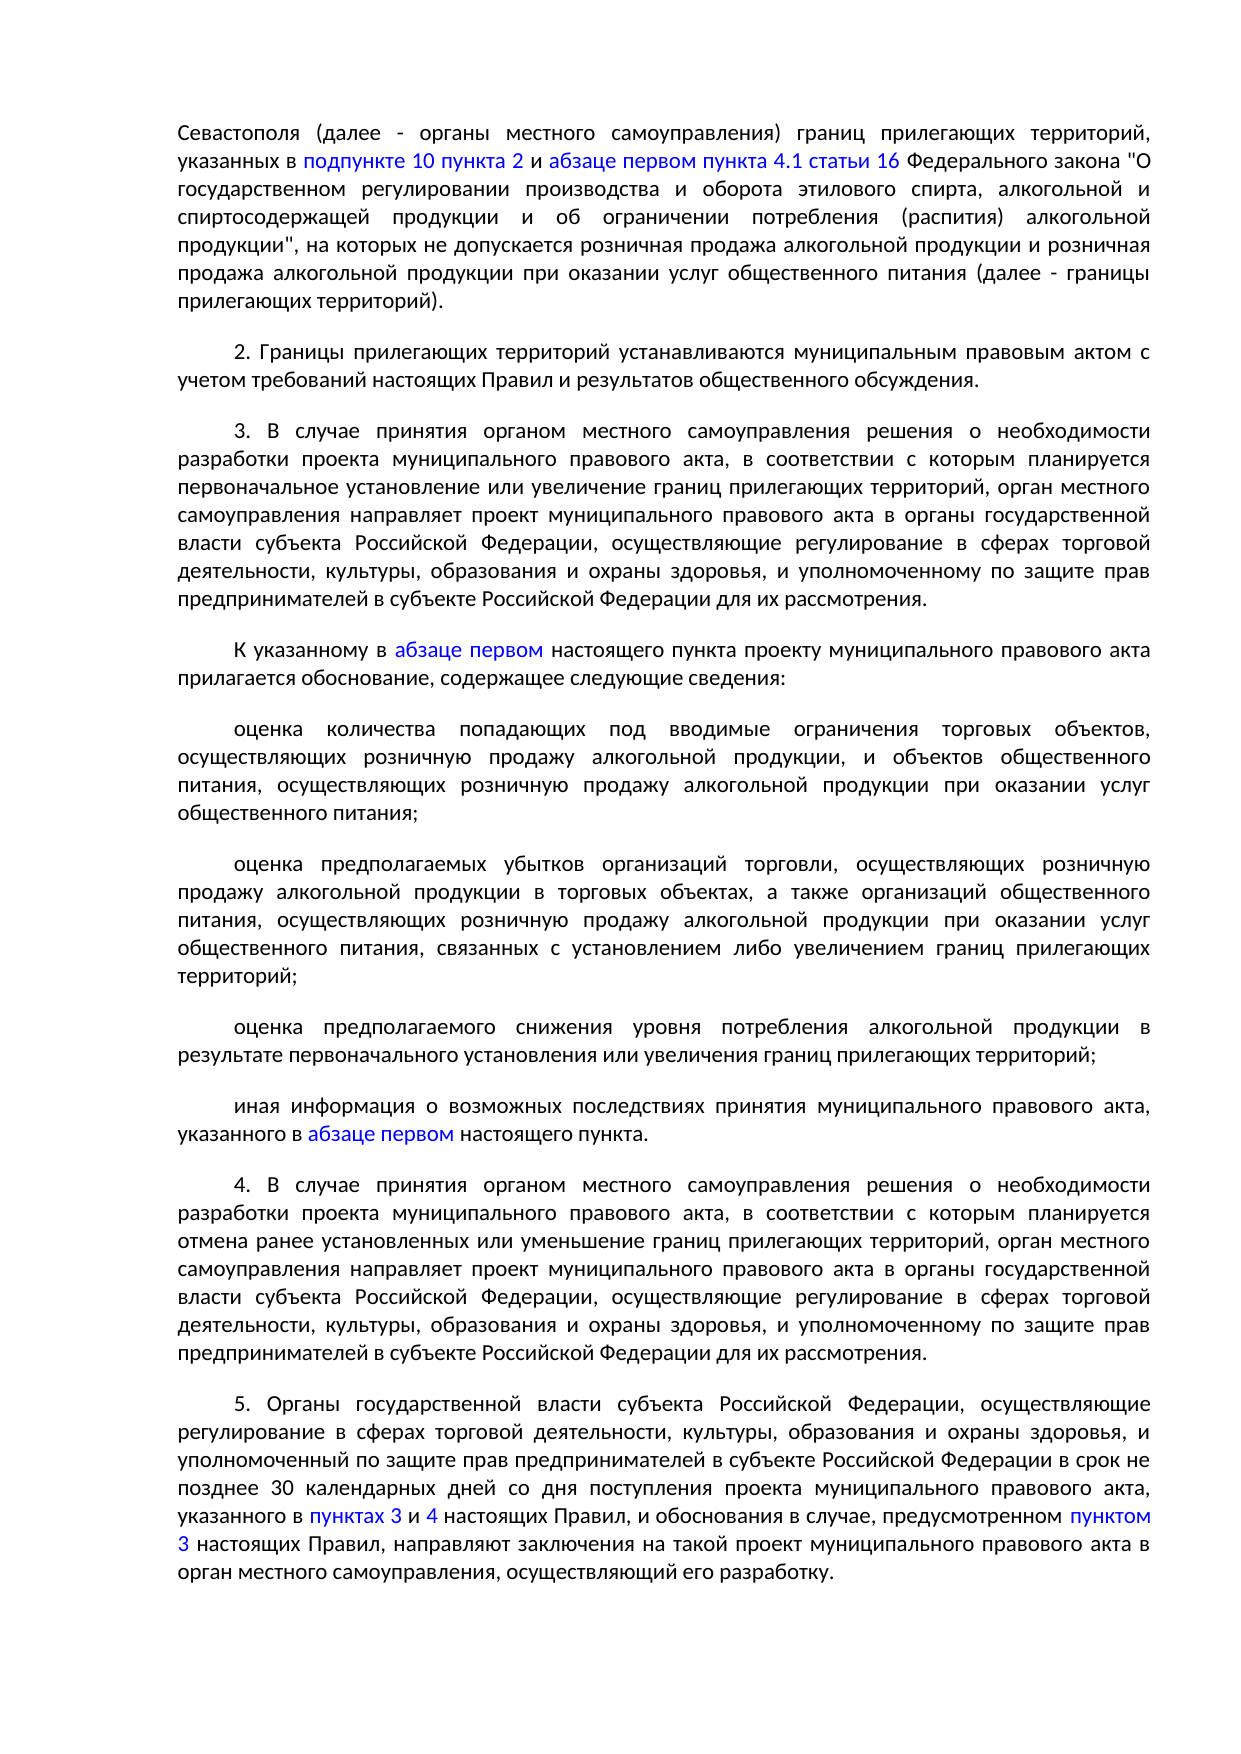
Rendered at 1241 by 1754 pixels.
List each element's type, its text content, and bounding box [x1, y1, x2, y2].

text К указанному в абзаце первом настоящего пункта проекту муниципального правового акта прилагается обоснование, содержащее следующие сведения: [177, 635, 1152, 691]
text 2. Границы прилегающих территорий устанавливаются муниципальным правовым актом с учетом требований настоящих Правил и результатов общественного обсуждения. [177, 337, 1152, 393]
text 5. Органы государственной власти субъекта Российской Федерации, осуществляющие регулирование в сферах торговой деятельности, культуры, образования и охраны здоровья, и уполномоченный по защите прав предпринимателей в субъекте Российской Федерации в срок не позднее 30 календарных дней со дня поступления проекта муниципального правового акта, указанного в пунктах 3 и 4 настоящих Правил, и обоснования в случае, предусмотренном пунктом 3 настоящих Правил, направляют заключения на такой проект муниципального правового акта в орган местного самоуправления, осуществляющий его разработку. [177, 1389, 1152, 1585]
text оценка предполагаемого снижения уровня потребления алкогольной продукции в результате первоначального установления или увеличения границ прилегающих территорий; [177, 1012, 1152, 1068]
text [177, 118, 1152, 314]
text оценка количества попадающих под вводимые ограничения торговых объектов, осуществляющих розничную продажу алкогольной продукции, и объектов общественного питания, осуществляющих розничную продажу алкогольной продукции при оказании услуг общественного питания; [177, 714, 1152, 826]
text иная информация о возможных последствиях принятия муниципального правового акта, указанного в абзаце первом настоящего пункта. [177, 1091, 1152, 1147]
text 4. В случае принятия органом местного самоуправления решения о необходимости разработки проекта муниципального правового акта, в соответствии с которым планируется отмена ранее установленных или уменьшение границ прилегающих территорий, орган местного самоуправления направляет проект муниципального правового акта в органы государственной власти субъекта Российской Федерации, осуществляющие регулирование в сферах торговой деятельности, культуры, образования и охраны здоровья, и уполномоченному по защите прав предпринимателей в субъекте Российской Федерации для их рассмотрения. [177, 1170, 1152, 1366]
text 3. В случае принятия органом местного самоуправления решения о необходимости разработки проекта муниципального правового акта, в соответствии с которым планируется первоначальное установление или увеличение границ прилегающих территорий, орган местного самоуправления направляет проект муниципального правового акта в органы государственной власти субъекта Российской Федерации, осуществляющие регулирование в сферах торговой деятельности, культуры, образования и охраны здоровья, и уполномоченному по защите прав предпринимателей в субъекте Российской Федерации для их рассмотрения. [177, 416, 1152, 612]
text оценка предполагаемых убытков организаций торговли, осуществляющих розничную продажу алкогольной продукции в торговых объектах, а также организаций общественного питания, осуществляющих розничную продажу алкогольной продукции при оказании услуг общественного питания, связанных с установлением либо увеличением границ прилегающих территорий; [177, 849, 1152, 989]
